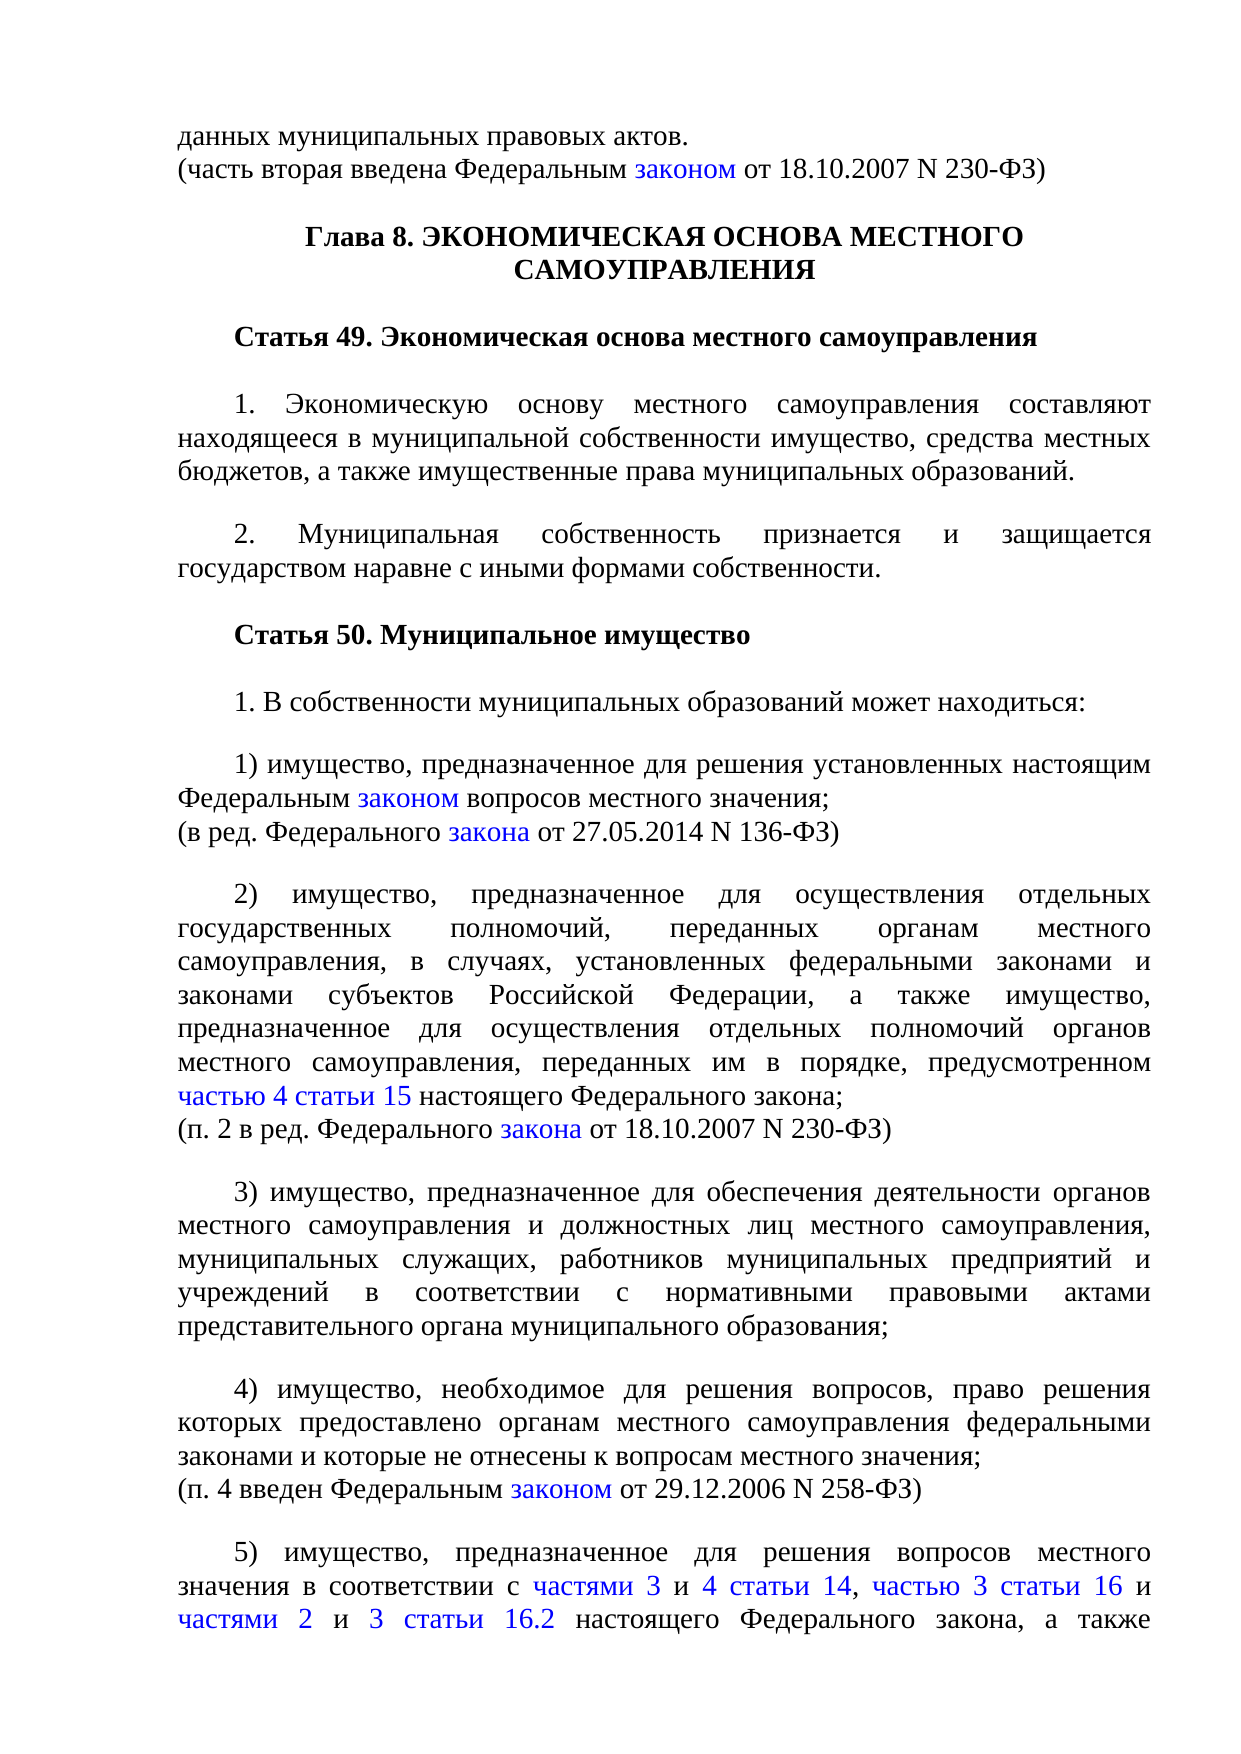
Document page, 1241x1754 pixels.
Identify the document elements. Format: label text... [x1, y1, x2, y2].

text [177, 1534, 1152, 1635]
text (в ред. Федерального закона от 27.05.2014 N 136-ФЗ) [177, 814, 1152, 847]
text 1. В собственности муниципальных образований может находиться: [177, 684, 1152, 717]
text 1) имущество, предназначенное для решения установленных настоящим Федеральным законом вопросов местного значения; [177, 747, 1152, 814]
text (п. 4 введен Федеральным законом от 29.12.2006 N 258-ФЗ) [177, 1471, 1152, 1505]
text 2) имущество, предназначенное для осуществления отдельных государственных полномочий, переданных органам местного самоуправления, в случаях, установленных федеральными законами и законами субъектов Российской Федерации, а также имущество, предназначенное для осуществления отдельных полномочий органов местного самоуправления, переданных им в порядке, предусмотренном частью 4 статьи 15 настоящего Федерального закона; [177, 876, 1152, 1111]
text 2. Муниципальная собственность признается и защищается государством наравне с иными формами собственности. [177, 516, 1152, 583]
text (часть вторая введена Федеральным законом от 18.10.2007 N 230-ФЗ) [177, 152, 1152, 185]
text 1. Экономическую основу местного самоуправления составляют находящееся в муниципальной собственности имущество, средства местных бюджетов, а также имущественные права муниципальных образований. [177, 386, 1152, 487]
text 3) имущество, предназначенное для обеспечения деятельности органов местного самоуправления и должностных лиц местного самоуправления, муниципальных служащих, работников муниципальных предприятий и учреждений в соответствии с нормативными правовыми актами представительного органа муниципального образования; [177, 1174, 1152, 1342]
text (п. 2 в ред. Федерального закона от 18.10.2007 N 230-ФЗ) [177, 1111, 1152, 1145]
title Статья 50. Муниципальное имущество [177, 617, 1152, 650]
text 4) имущество, необходимое для решения вопросов, право решения которых предоставлено органам местного самоуправления федеральными законами и которые не отнесены к вопросам местного значения; [177, 1371, 1152, 1471]
title Статья 49. Экономическая основа местного самоуправления [177, 319, 1152, 353]
title Глава 8. ЭКОНОМИЧЕСКАЯ ОСНОВА МЕСТНОГО САМОУПРАВЛЕНИЯ [177, 219, 1152, 286]
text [177, 118, 1152, 152]
